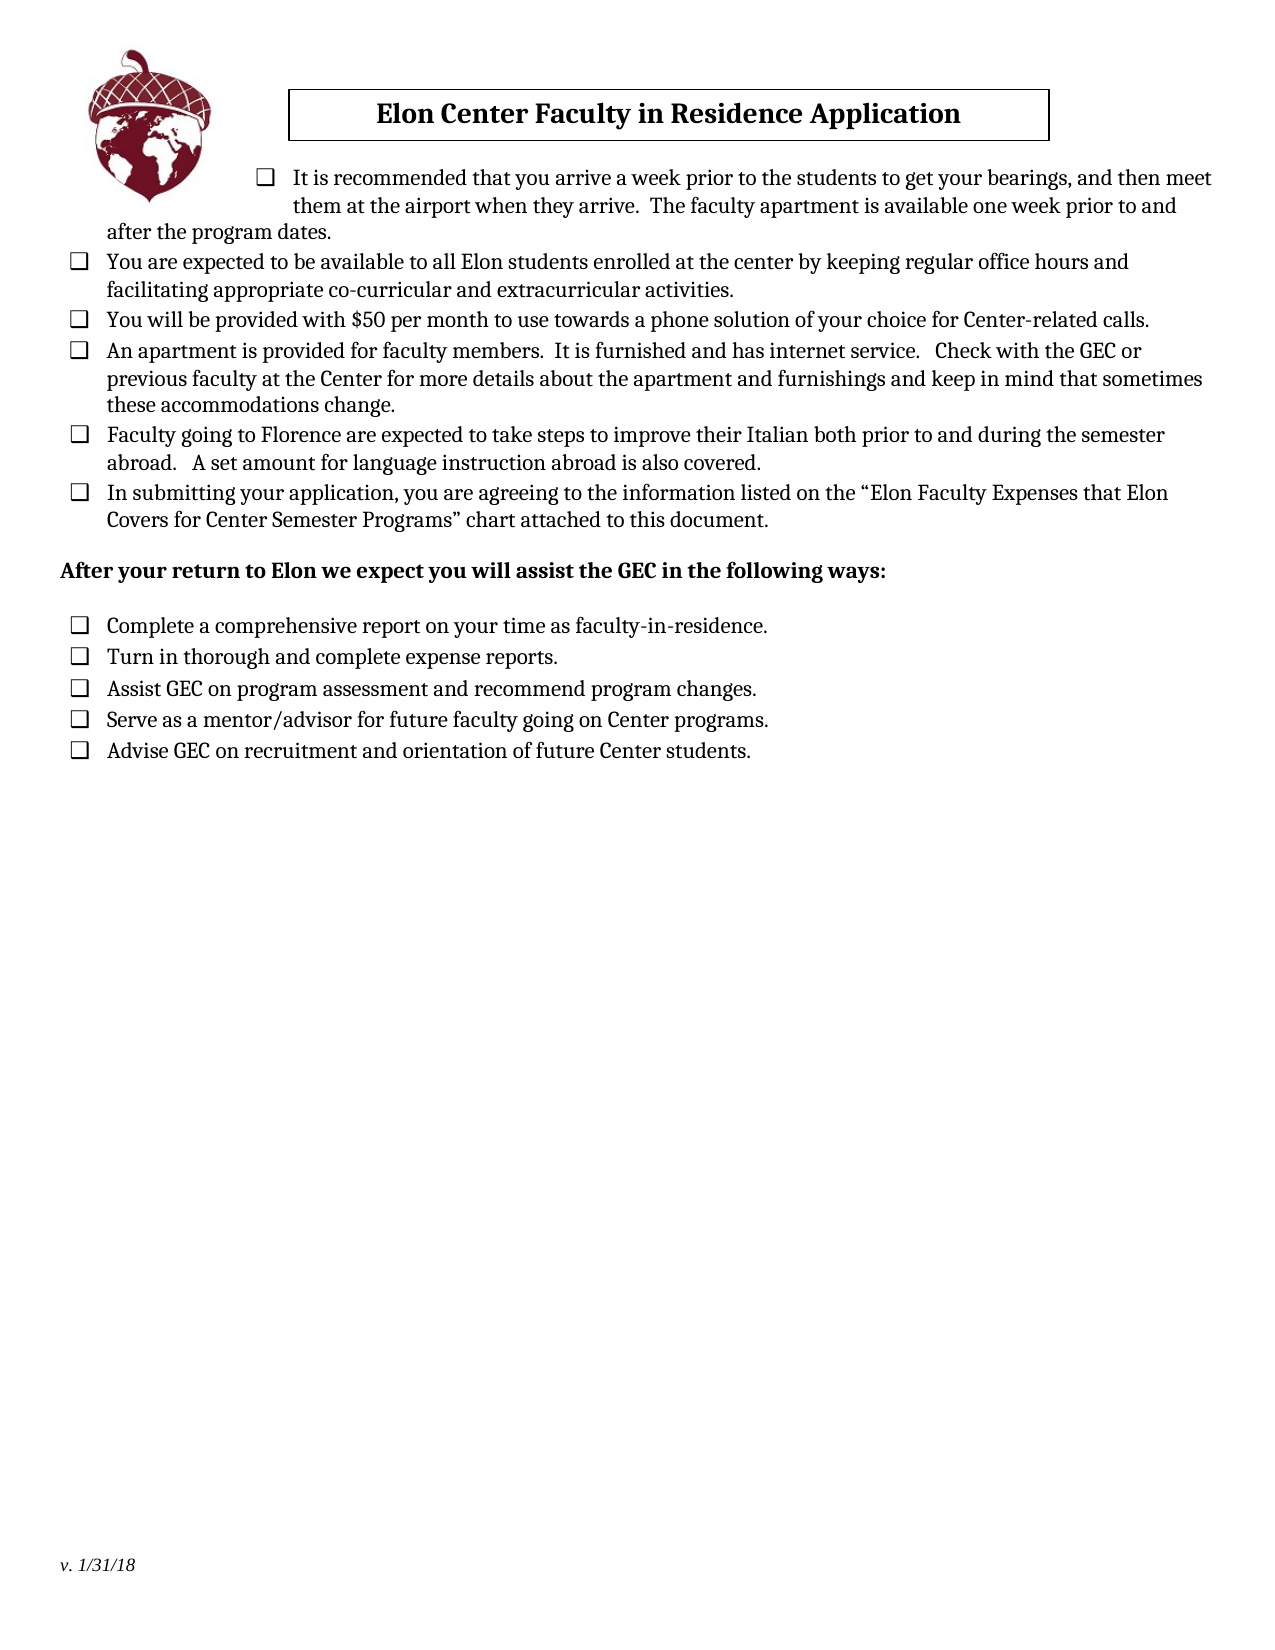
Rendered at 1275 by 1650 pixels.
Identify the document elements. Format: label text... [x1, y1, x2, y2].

list Turn in thorough and complete expense reports. [69, 640, 1215, 672]
list An apartment is provided for faculty members. It is furnished and has internet service. Check with the GEC or previous faculty at the Center for more details about the apartment and furnishings and keep in mind that sometimes these accommodations change. [69, 334, 1215, 418]
picture [67, 45, 227, 204]
list Complete a comprehensive report on your time as faculty-in-residence. [69, 609, 1215, 640]
list In submitting your application, you are agreeing to the information listed on the “Elon Faculty Expenses that Elon Covers for Center Semester Programs” chart attached to this document. [69, 476, 1215, 533]
list You will be provided with $50 per month to use towards a phone solution of your choice for Center-related calls. [69, 303, 1215, 334]
list Advise GEC on recruitment and orientation of future Center students. [69, 734, 1215, 765]
text After your return to Elon we expect you will assist the GEC in the following ways: [60, 558, 1215, 584]
list It is recommended that you arrive a week prior to the students to get your bearings, and then meet them at the airport when they arrive. The faculty apartment is available one week prior to and after the program dates. [69, 161, 1215, 245]
list Serve as a mentor/advisor for future faculty going on Center programs. [69, 703, 1215, 734]
list Faculty going to Florence are expected to take steps to improve their Italian both prior to and during the semester abroad. A set amount for language instruction abroad is also covered. [69, 418, 1215, 476]
list Assist GEC on program assessment and recommend program changes. [69, 672, 1215, 703]
list You are expected to be available to all Elon students enrolled at the center by keeping regular office hours and facilitating appropriate co-curricular and extracurricular activities. [69, 245, 1215, 303]
